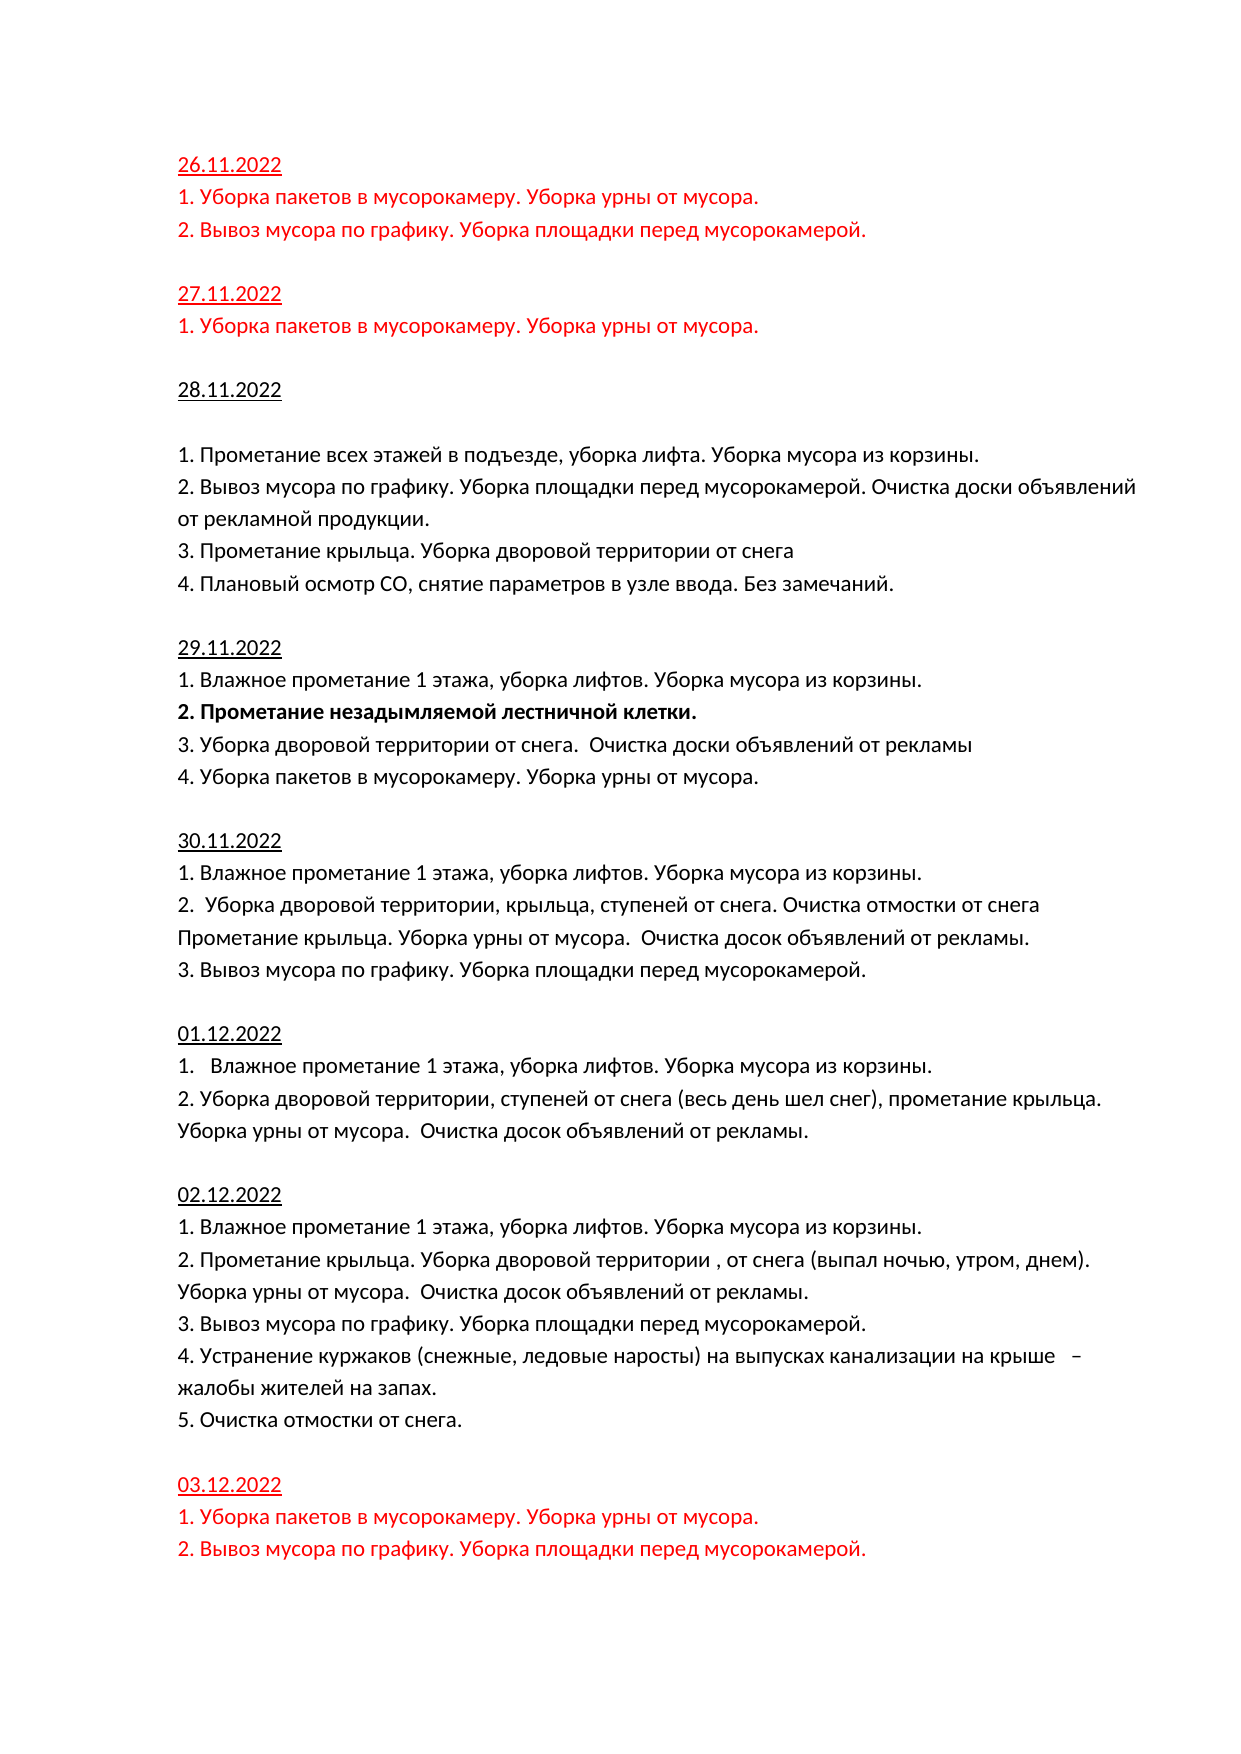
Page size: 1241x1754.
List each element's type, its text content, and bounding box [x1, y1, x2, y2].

text 03.12.2022 [177, 1470, 1152, 1498]
text 2. Вывоз мусора по графику. Уборка площадки перед мусорокамерой. [177, 215, 1152, 243]
text 28.11.2022 [177, 376, 1152, 404]
text 29.11.2022 [177, 633, 1152, 661]
text 2. Уборка дворовой территории, крыльца, ступеней от снега. Очистка отмостки от снега Прометание крыльца. Уборка урны от мусора. Очистка досок объявлений от рекламы. [177, 891, 1152, 951]
text 2. Прометание незадымляемой лестничной клетки. [177, 697, 1152, 726]
text 2. Уборка дворовой территории, ступеней от снега (весь день шел снег), прометание крыльца. Уборка урны от мусора. Очистка досок объявлений от рекламы. [177, 1084, 1152, 1144]
text 1. Прометание всех этажей в подъезде, уборка лифта. Уборка мусора из корзины. [177, 440, 1152, 468]
text 01.12.2022 [177, 1019, 1152, 1047]
text 2. Прометание крыльца. Уборка дворовой территории , от снега (выпал ночью, утром, днем). Уборка урны от мусора. Очистка досок объявлений от рекламы. [177, 1245, 1152, 1305]
text 1. Влажное прометание 1 этажа, уборка лифтов. Уборка мусора из корзины. [177, 1052, 1152, 1079]
text 30.11.2022 [177, 826, 1152, 854]
text 27.11.2022 [177, 279, 1152, 307]
text 3. Уборка дворовой территории от снега. Очистка доски объявлений от рекламы [177, 730, 1152, 758]
text 02.12.2022 [177, 1180, 1152, 1208]
text 1. Уборка пакетов в мусорокамеру. Уборка урны от мусора. [177, 311, 1152, 339]
text 5. Очистка отмостки от снега. [177, 1406, 1152, 1434]
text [177, 1502, 1152, 1530]
text 4. Плановый осмотр СО, снятие параметров в узле ввода. Без замечаний. [177, 569, 1152, 597]
text 1. Влажное прометание 1 этажа, уборка лифтов. Уборка мусора из корзины. [177, 858, 1152, 886]
text 2. Вывоз мусора по графику. Уборка площадки перед мусорокамерой. Очистка доски объявлений от рекламной продукции. [177, 472, 1152, 532]
text 1. Уборка пакетов в мусорокамеру. Уборка урны от мусора. [177, 182, 1152, 211]
text 26.11.2022 [177, 150, 1152, 178]
text 4. Устранение куржаков (снежные, ледовые наросты) на выпусках канализации на крыше – жалобы жителей на запах. [177, 1341, 1152, 1401]
text 1. Влажное прометание 1 этажа, уборка лифтов. Уборка мусора из корзины. [177, 1212, 1152, 1241]
text 4. Уборка пакетов в мусорокамеру. Уборка урны от мусора. [177, 762, 1152, 790]
text 3. Прометание крыльца. Уборка дворовой территории от снега [177, 537, 1152, 564]
text 1. Влажное прометание 1 этажа, уборка лифтов. Уборка мусора из корзины. [177, 665, 1152, 693]
text 3. Вывоз мусора по графику. Уборка площадки перед мусорокамерой. [177, 955, 1152, 983]
text 2. Вывоз мусора по графику. Уборка площадки перед мусорокамерой. [177, 1534, 1152, 1562]
text 3. Вывоз мусора по графику. Уборка площадки перед мусорокамерой. [177, 1309, 1152, 1337]
